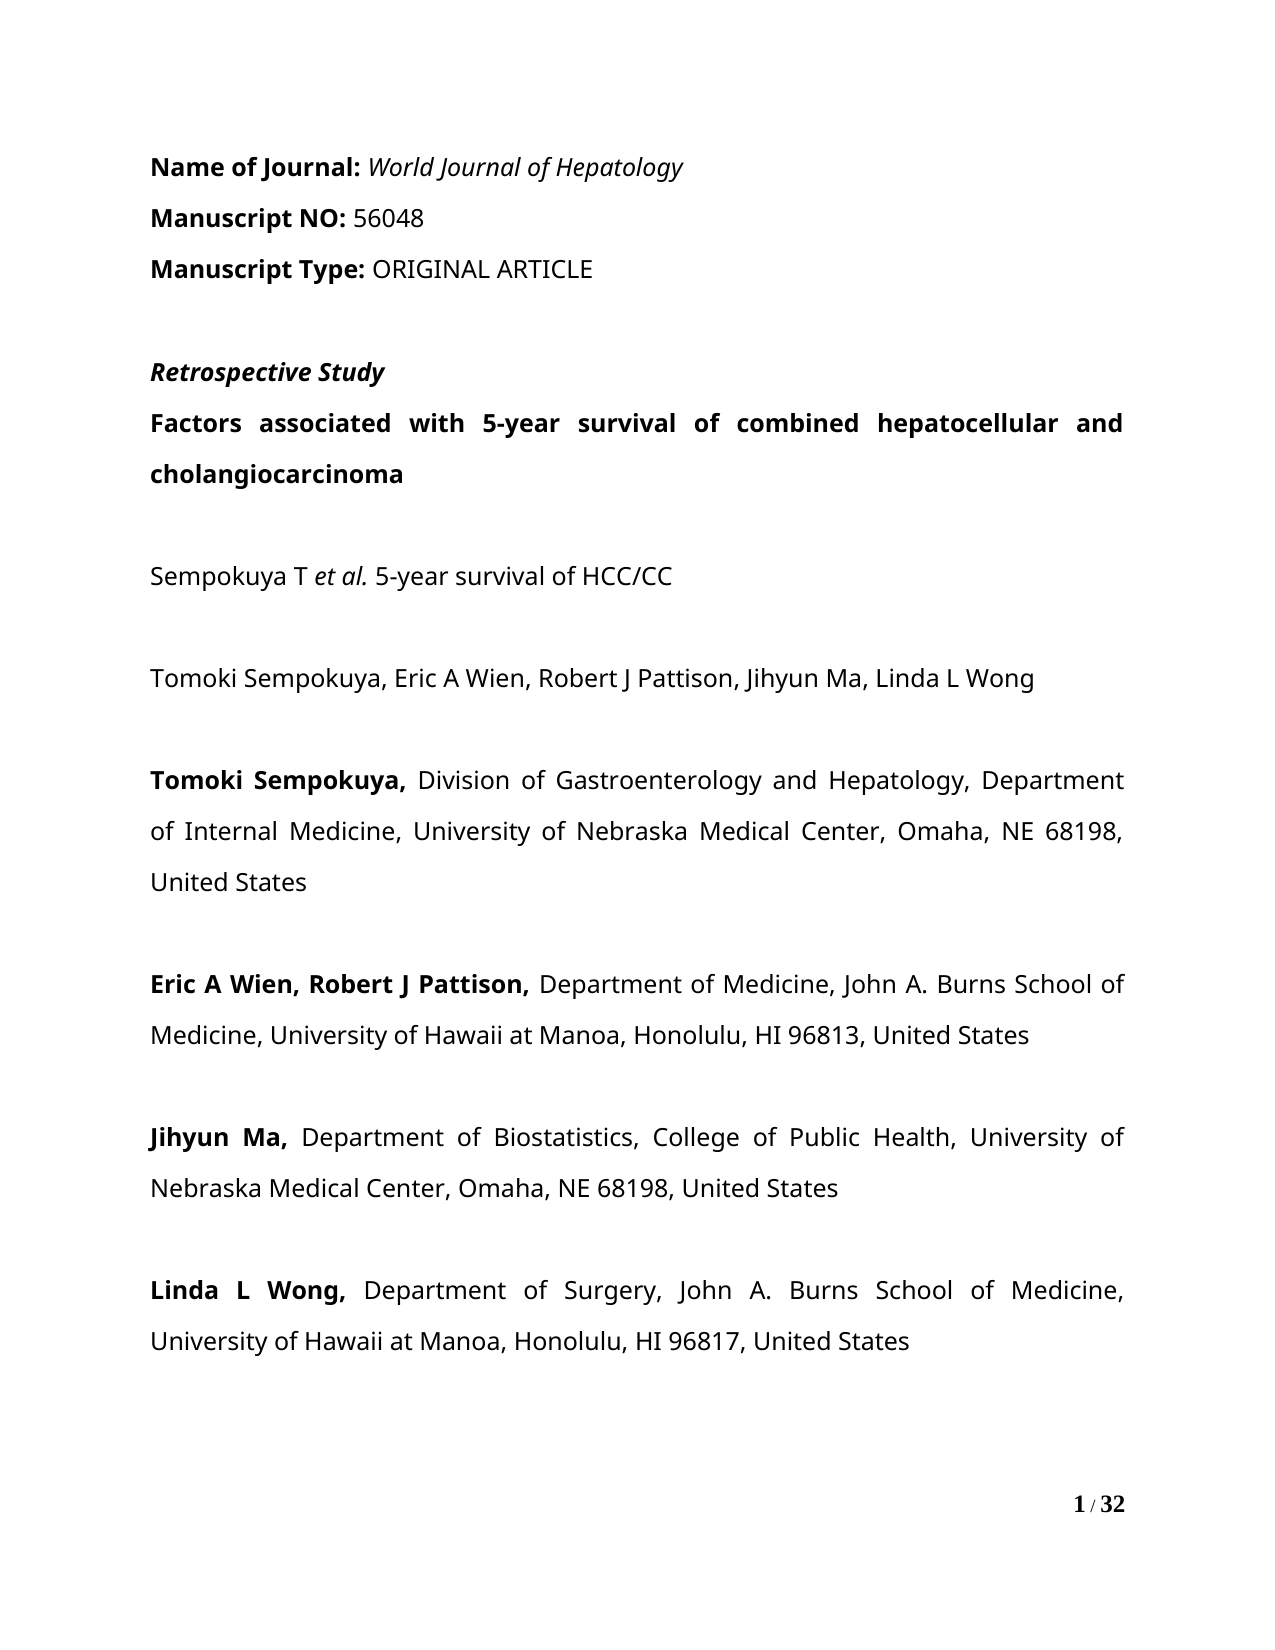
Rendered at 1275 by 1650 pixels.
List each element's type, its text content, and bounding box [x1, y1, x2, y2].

text Tomoki Sempokuya, Eric A Wien, Robert J Pattison, Jihyun Ma, Linda L Wong [150, 660, 1125, 694]
text Linda L Wong, Department of Surgery, John A. Burns School of Medicine, University of Hawaii at Manoa, Honolulu, HI 96817, United States [150, 1273, 1125, 1358]
text Eric A Wien, Robert J Pattison, Department of Medicine, John A. Burns School of Medicine, University of Hawaii at Manoa, Honolulu, HI 96813, United States [150, 967, 1125, 1052]
text Name of Journal: World Journal of Hepatology [150, 150, 1125, 184]
text Manuscript NO: 56048 [150, 201, 1125, 235]
text Tomoki Sempokuya, Division of Gastroenterology and Hepatology, Department of Internal Medicine, University of Nebraska Medical Center, Omaha, NE 68198, United States [150, 762, 1125, 899]
text Retrospective Study [150, 354, 1125, 388]
text Factors associated with 5-year survival of combined hepatocellular and cholangiocarcinoma [150, 405, 1125, 490]
text Jihyun Ma, Department of Biostatistics, College of Public Health, University of Nebraska Medical Center, Omaha, NE 68198, United States [150, 1120, 1125, 1205]
text Sempokuya T et al. 5-year survival of HCC/CC [150, 558, 1125, 592]
text Manuscript Type: ORIGINAL ARTICLE [150, 252, 1125, 286]
